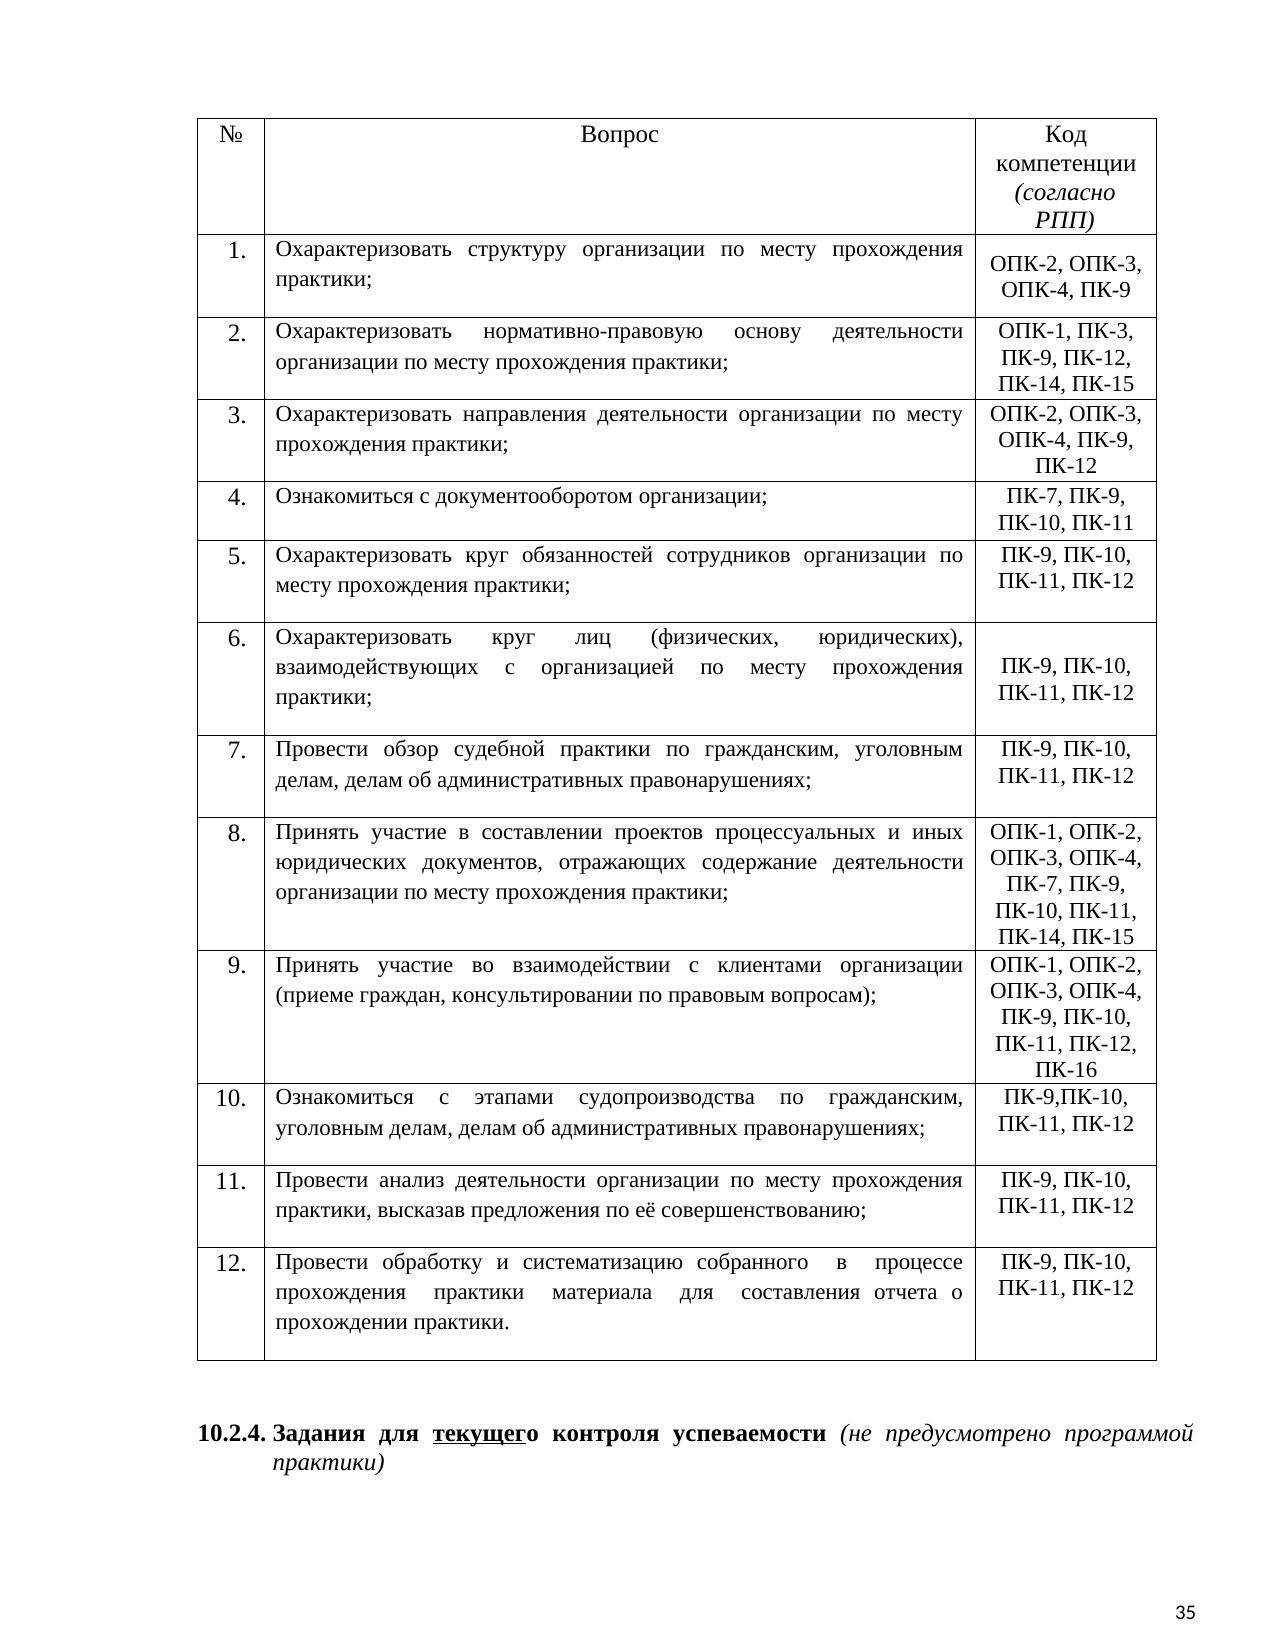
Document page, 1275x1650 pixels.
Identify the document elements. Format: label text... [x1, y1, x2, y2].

table_cell Охарактеризовать нормативно-правовую основу деятельности организации по месту прохождения практики; [265, 318, 975, 399]
table_cell [198, 1084, 264, 1165]
table_cell ПК-9, ПК-10, ПК-11, ПК-12 [976, 736, 1156, 817]
table_header № [198, 119, 264, 234]
table_cell [198, 482, 264, 540]
table_cell Ознакомиться с документооборотом организации; [265, 482, 975, 540]
table_cell ОПК-1, ОПК-2, ОПК-3, ОПК-4, ПК-7, ПК-9, ПК-10, ПК-11, ПК-14, ПК-15 [976, 818, 1156, 949]
table_cell Принять участие во взаимодействии с клиентами организации (приеме граждан, консультировании по правовым вопросам); [265, 951, 975, 1082]
table_cell ПК-9, ПК-10, ПК-11, ПК-12 [976, 1166, 1156, 1247]
table_cell [198, 400, 264, 481]
table_cell ОПК-1, ПК-3, ПК-9, ПК-12, ПК-14, ПК-15 [976, 318, 1156, 399]
table_cell [198, 736, 264, 817]
list Задания для текущего контроля успеваемости (не предусмотрено программой практики) [197, 1418, 1196, 1476]
table_cell [198, 623, 264, 734]
table_header Вопрос [265, 119, 975, 234]
table_cell [198, 951, 264, 1082]
table_cell [198, 541, 264, 622]
table_cell Провести анализ деятельности организации по месту прохождения практики, высказав предложения по её совершенствованию; [265, 1166, 975, 1247]
table_cell [198, 1248, 264, 1359]
table_cell ПК-9, ПК-10, ПК-11, ПК-12 [976, 541, 1156, 622]
table_cell [198, 235, 264, 317]
table_cell ПК-9, ПК-10, ПК-11, ПК-12 [976, 623, 1156, 734]
table_cell Охарактеризовать круг лиц (физических, юридических), взаимодействующих с организацией по месту прохождения практики; [265, 623, 975, 734]
table_cell Провести обработку и систематизацию собранного в процессе прохождения практики материала для составления отчета о прохождении практики. [265, 1248, 975, 1359]
table_cell Охарактеризовать круг обязанностей сотрудников организации по месту прохождения практики; [265, 541, 975, 622]
table_cell [198, 1166, 264, 1247]
table_cell ПК-7, ПК-9, ПК-10, ПК-11 [976, 482, 1156, 540]
table_cell Охарактеризовать направления деятельности организации по месту прохождения практики; [265, 400, 975, 481]
table_cell ПК-9, ПК-10, ПК-11, ПК-12 [976, 1248, 1156, 1359]
table_cell ОПК-1, ОПК-2, ОПК-3, ОПК-4, ПК-9, ПК-10, ПК-11, ПК-12, ПК-16 [976, 951, 1156, 1082]
table_cell [198, 318, 264, 399]
table_cell ПК-9,ПК-10, ПК-11, ПК-12 [976, 1084, 1156, 1165]
table_cell Принять участие в составлении проектов процессуальных и иных юридических документов, отражающих содержание деятельности организации по месту прохождения практики; [265, 818, 975, 949]
table_cell ОПК-2, ОПК-3, ОПК-4, ПК-9, ПК-12 [976, 400, 1156, 481]
table_cell Ознакомиться с этапами судопроизводства по гражданским, уголовным делам, делам об административных правонарушениях; [265, 1084, 975, 1165]
table_cell Провести обзор судебной практики по гражданским, уголовным делам, делам об административных правонарушениях; [265, 736, 975, 817]
table_cell Охарактеризовать структуру организации по месту прохождения практики; [265, 235, 975, 317]
table_header Код компетенции (согласно РПП) [976, 119, 1156, 234]
table_cell ОПК-2, ОПК-3, ОПК-4, ПК-9 [976, 235, 1156, 317]
table_cell [198, 818, 264, 949]
